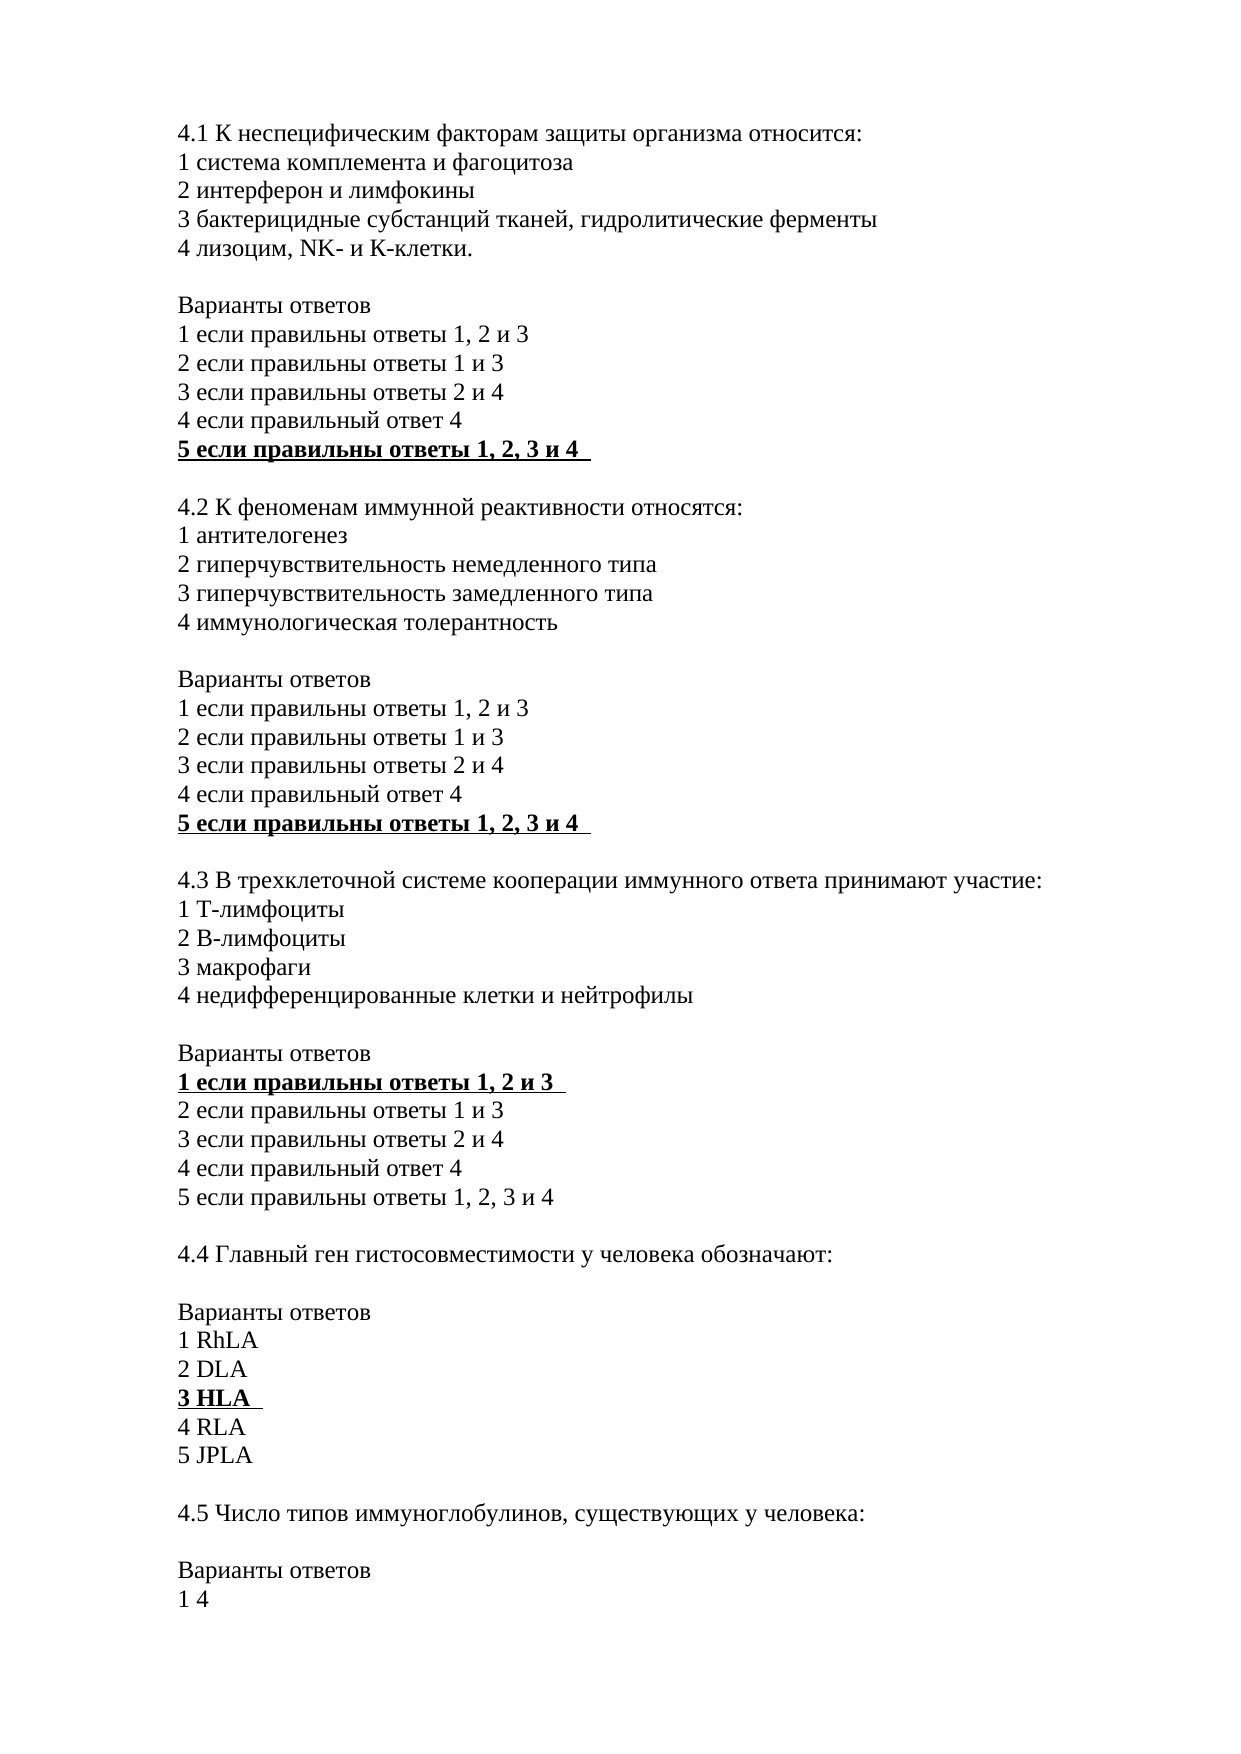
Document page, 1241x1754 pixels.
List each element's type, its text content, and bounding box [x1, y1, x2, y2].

text 4 если правильный ответ 4 [177, 1153, 1152, 1182]
text 1 RhLA [177, 1326, 1152, 1354]
text 3 если правильны ответы 2 и 4 [177, 377, 1152, 406]
text 4 если правильный ответ 4 [177, 406, 1152, 434]
text 3 гиперчувствительность замедленного типа [177, 578, 1152, 607]
text 4.4 Главный ген гистосовместимости у человека обозначают: [177, 1239, 1152, 1268]
text 4 лизоцим, NK- и К-клетки. [177, 233, 1152, 262]
text Варианты ответов [177, 1297, 1152, 1326]
text 4 недифференцированные клетки и нейтрофилы [177, 981, 1152, 1009]
text 1 Т-лимфоциты [177, 894, 1152, 923]
text 4 RLA [177, 1412, 1152, 1441]
text 1 если правильны ответы 1, 2 и 3 [177, 319, 1152, 348]
text 5 если правильны ответы 1, 2, 3 и 4 [177, 434, 1152, 463]
text 2 если правильны ответы 1 и 3 [177, 722, 1152, 751]
text 2 гиперчувствительность немедленного типа [177, 549, 1152, 578]
text 3 HLA [177, 1383, 1152, 1412]
text 4 если правильный ответ 4 [177, 779, 1152, 808]
text 1 если правильны ответы 1, 2 и 3 [177, 1067, 1152, 1096]
text 4.2 К феноменам иммунной реактивности относятся: [177, 492, 1152, 521]
text Варианты ответов [177, 291, 1152, 319]
text 2 DLA [177, 1354, 1152, 1383]
text 5 если правильны ответы 1, 2, 3 и 4 [177, 1182, 1152, 1211]
text 1 система комплемента и фагоцитоза [177, 147, 1152, 176]
text 3 если правильны ответы 2 и 4 [177, 1124, 1152, 1153]
text 1 если правильны ответы 1, 2 и 3 [177, 693, 1152, 722]
text Варианты ответов [177, 664, 1152, 693]
text Варианты ответов [177, 1038, 1152, 1067]
text 4.5 Число типов иммуноглобулинов, существующих у человека: [177, 1498, 1152, 1527]
text 2 если правильны ответы 1 и 3 [177, 1096, 1152, 1124]
text 5 JPLA [177, 1441, 1152, 1469]
text Варианты ответов [177, 1556, 1152, 1584]
text 3 если правильны ответы 2 и 4 [177, 751, 1152, 779]
text 1 антителогенез [177, 521, 1152, 549]
text 5 если правильны ответы 1, 2, 3 и 4 [177, 808, 1152, 837]
text 2 если правильны ответы 1 и 3 [177, 348, 1152, 377]
text 4.3 В трехклеточной системе кооперации иммунного ответа принимают участие: [177, 866, 1152, 894]
text 1 4 [177, 1584, 1152, 1613]
text 3 бактерицидные субстанций тканей, гидролитические ферменты [177, 204, 1152, 233]
text 4 иммунологическая толерантность [177, 607, 1152, 636]
text 4.1 К неспецифическим факторам защиты организма относится: [177, 118, 1152, 147]
text 2 интерферон и лимфокины [177, 176, 1152, 204]
text 2 В-лимфоциты [177, 923, 1152, 952]
text 3 макрофаги [177, 952, 1152, 981]
